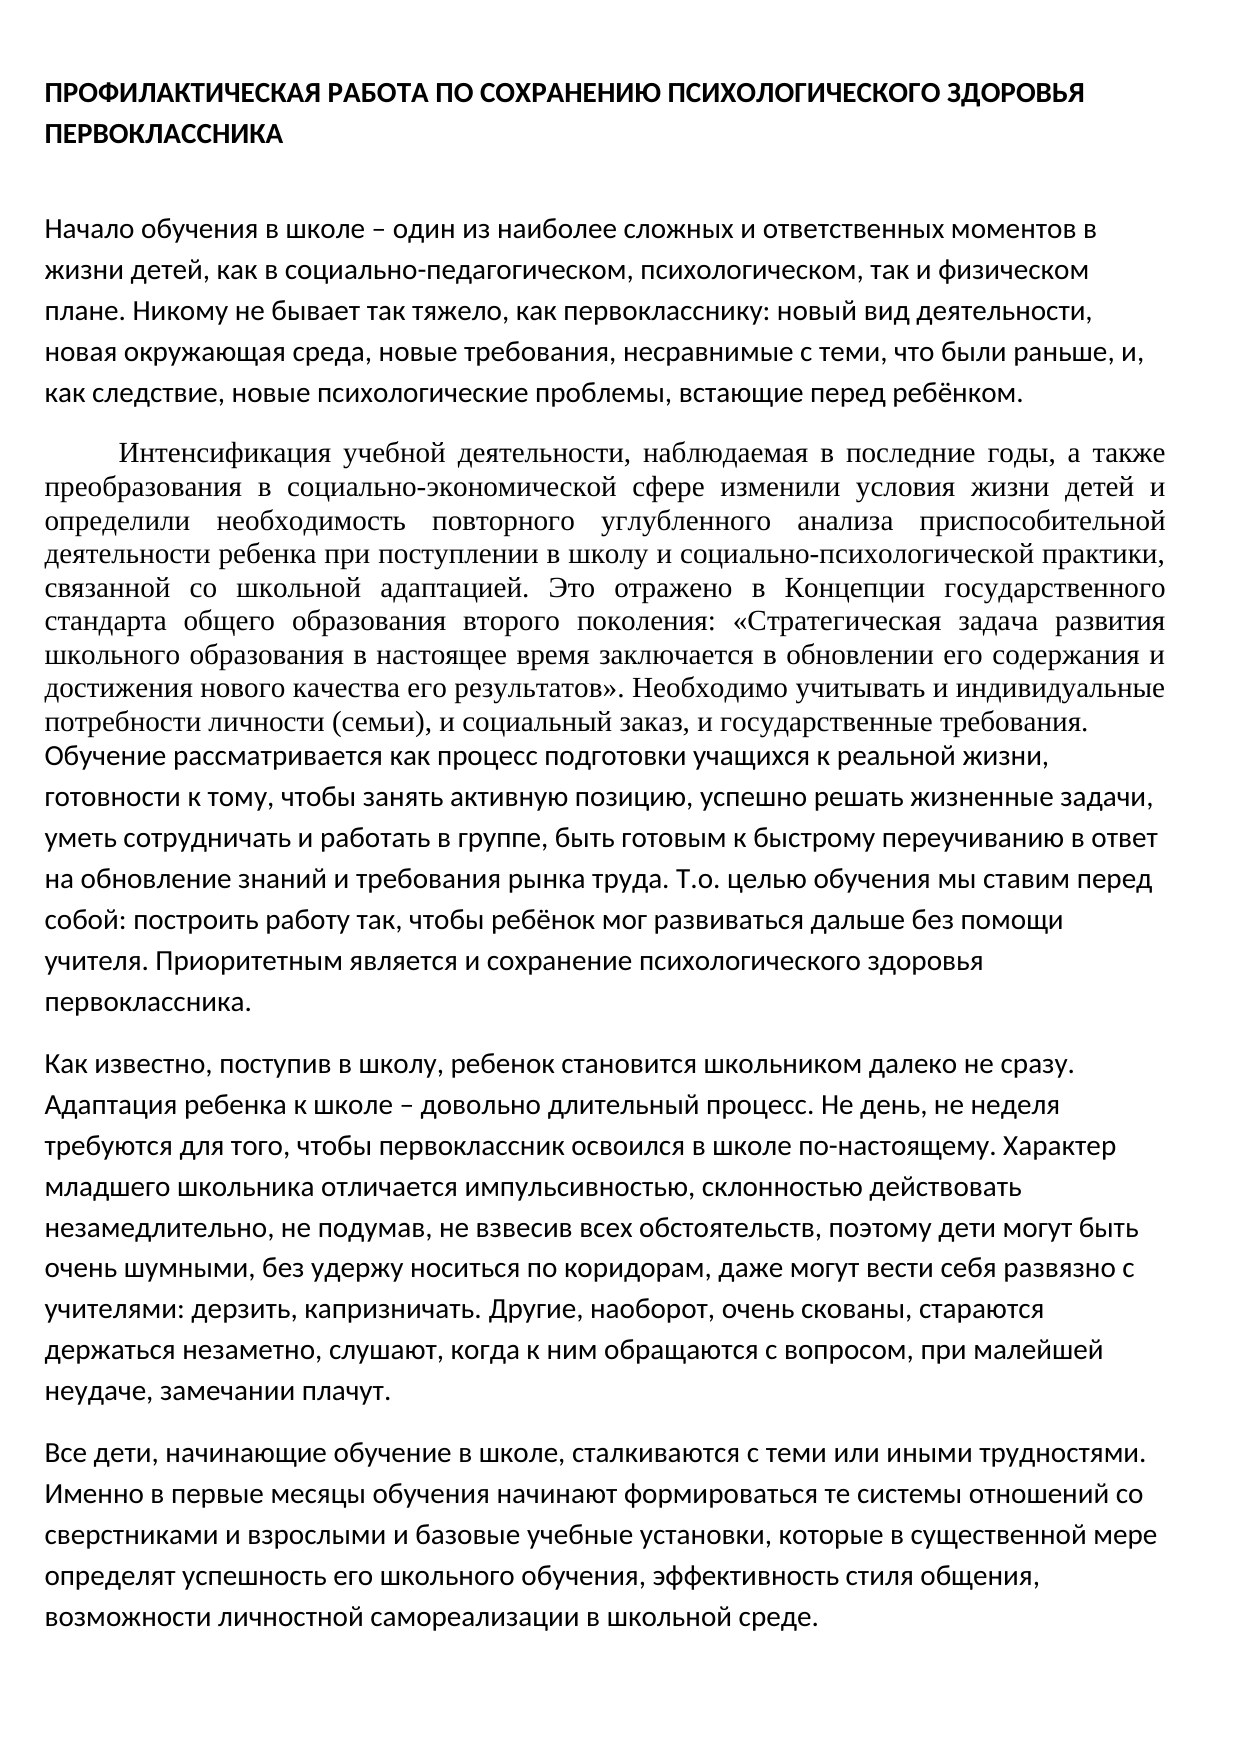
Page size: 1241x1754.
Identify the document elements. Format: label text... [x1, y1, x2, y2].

text Интенсификация учебной деятельности, наблюдаемая в последние годы, а также преобразования в социально-экономической сфере изменили условия жизни детей и определили необходимость повторного углубленного анализа приспособительной деятельности ребенка при поступлении в школу и социально-психологической практики, связанной со школьной адаптацией. Это отражено в Концепции государственного стандарта общего образования второго поколения: «Стратегическая задача развития школьного образования в настоящее время заключается в обновлении его содержания и достижения нового качества его результатов». Необходимо учитывать и индивидуальные потребности личности (семьи), и социальный заказ, и государственные требования. [44, 436, 1166, 737]
